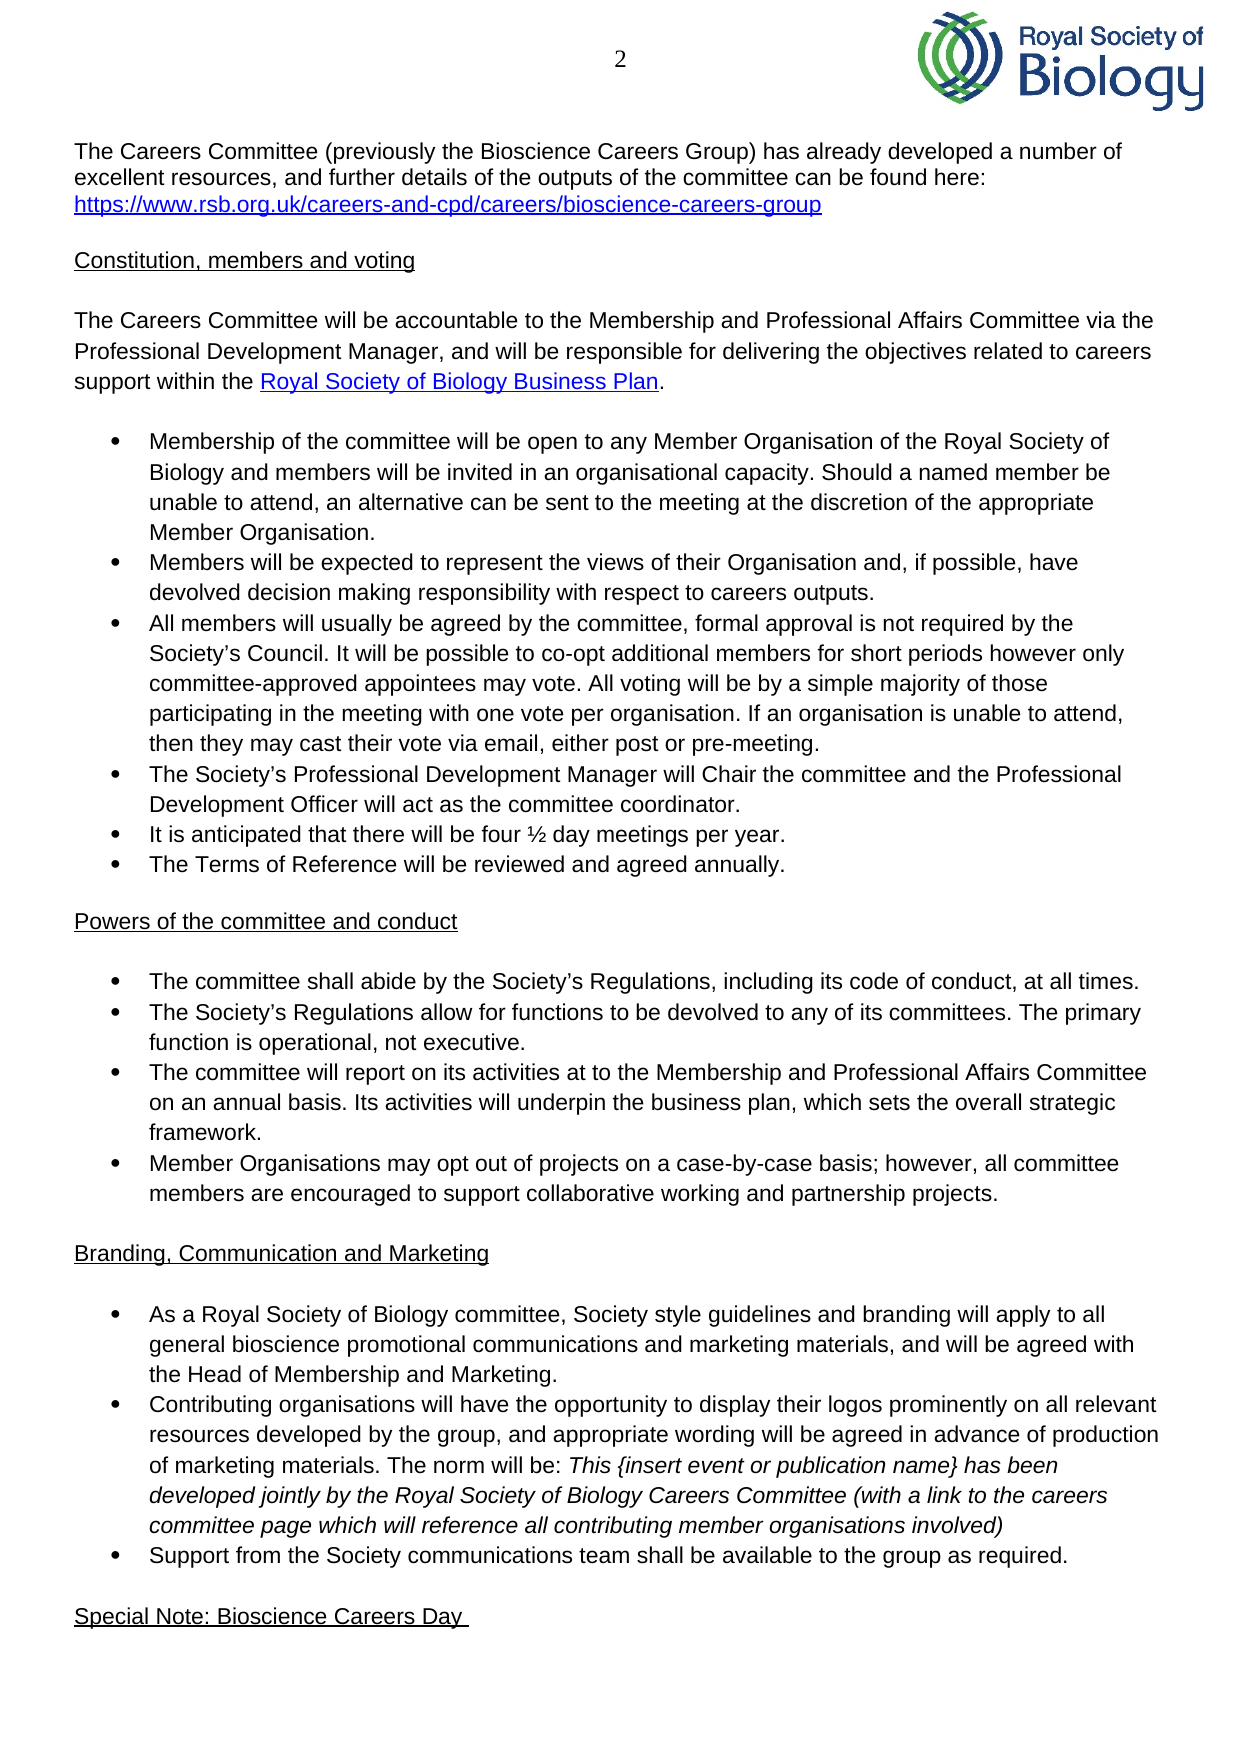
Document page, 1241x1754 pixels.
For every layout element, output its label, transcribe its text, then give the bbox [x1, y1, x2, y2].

text The Careers Committee will be accountable to the Membership and Professional Affairs Committee via the Professional Development Manager, and will be responsible for delivering the objectives related to careers support within the Royal Society of Biology Business Plan. [74, 307, 1167, 394]
list The committee shall abide by the Society’s Regulations, including its code of conduct, at all times. [111, 968, 1167, 994]
list Contributing organisations will have the opportunity to display their logos prominently on all relevant resources developed by the group, and appropriate wording will be agreed in advance of production of marketing materials. The norm will be: This {insert event or publication name} has been developed jointly by the Royal Society of Biology Careers Committee (with a link to the careers committee page which will reference all contributing member organisations involved) [111, 1391, 1167, 1538]
picture [915, 9, 1203, 113]
text Powers of the committee and conduct [74, 908, 1167, 934]
text The Careers Committee (previously the Bioscience Careers Group) has already developed a number of excellent resources, and further details of the outputs of the committee can be found here: [74, 138, 1167, 191]
list Support from the Society communications team shall be available to the group as required. [111, 1542, 1167, 1568]
text https://www.rsb.org.uk/careers-and-cpd/careers/bioscience-careers-group [74, 191, 1167, 217]
list Member Organisations may opt out of projects on a case-by-case basis; however, all committee members are encouraged to support collaborative working and partnership projects. [111, 1149, 1167, 1206]
list The Society’s Professional Development Manager will Chair the committee and the Professional Development Officer will act as the committee coordinator. [111, 761, 1167, 817]
text Branding, Communication and Marketing [74, 1240, 1167, 1266]
list Membership of the committee will be open to any Member Organisation of the Royal Society of Biology and members will be invited in an organisational capacity. Should a named member be unable to attend, an alternative can be sent to the meeting at the discretion of the appropriate Member Organisation. [111, 428, 1167, 545]
text Constitution, members and voting [74, 247, 1167, 273]
list Members will be expected to represent the views of their Organisation and, if possible, have devolved decision making responsibility with respect to careers outputs. [111, 549, 1167, 606]
list The committee will report on its activities at to the Membership and Professional Affairs Committee on an annual basis. Its activities will underpin the business plan, which sets the overall strategic framework. [111, 1059, 1167, 1146]
list The Society’s Regulations allow for functions to be devolved to any of its committees. The primary function is operational, not executive. [111, 998, 1167, 1055]
list It is anticipated that there will be four ½ day meetings per year. [111, 821, 1167, 847]
list The Terms of Reference will be reviewed and agreed annually. [111, 851, 1167, 878]
list As a Royal Society of Biology committee, Society style guidelines and branding will apply to all general bioscience promotional communications and marketing materials, and will be agreed with the Head of Membership and Marketing. [111, 1301, 1167, 1387]
list All members will usually be agreed by the committee, formal approval is not required by the Society’s Council. It will be possible to co-opt additional members for short periods however only committee-approved appointees may vote. All voting will be by a simple majority of those participating in the meeting with one vote per organisation. If an organisation is unable to attend, then they may cast their vote via email, either post or pre-meeting. [111, 609, 1167, 757]
text Special Note: Bioscience Careers Day [74, 1603, 1167, 1629]
